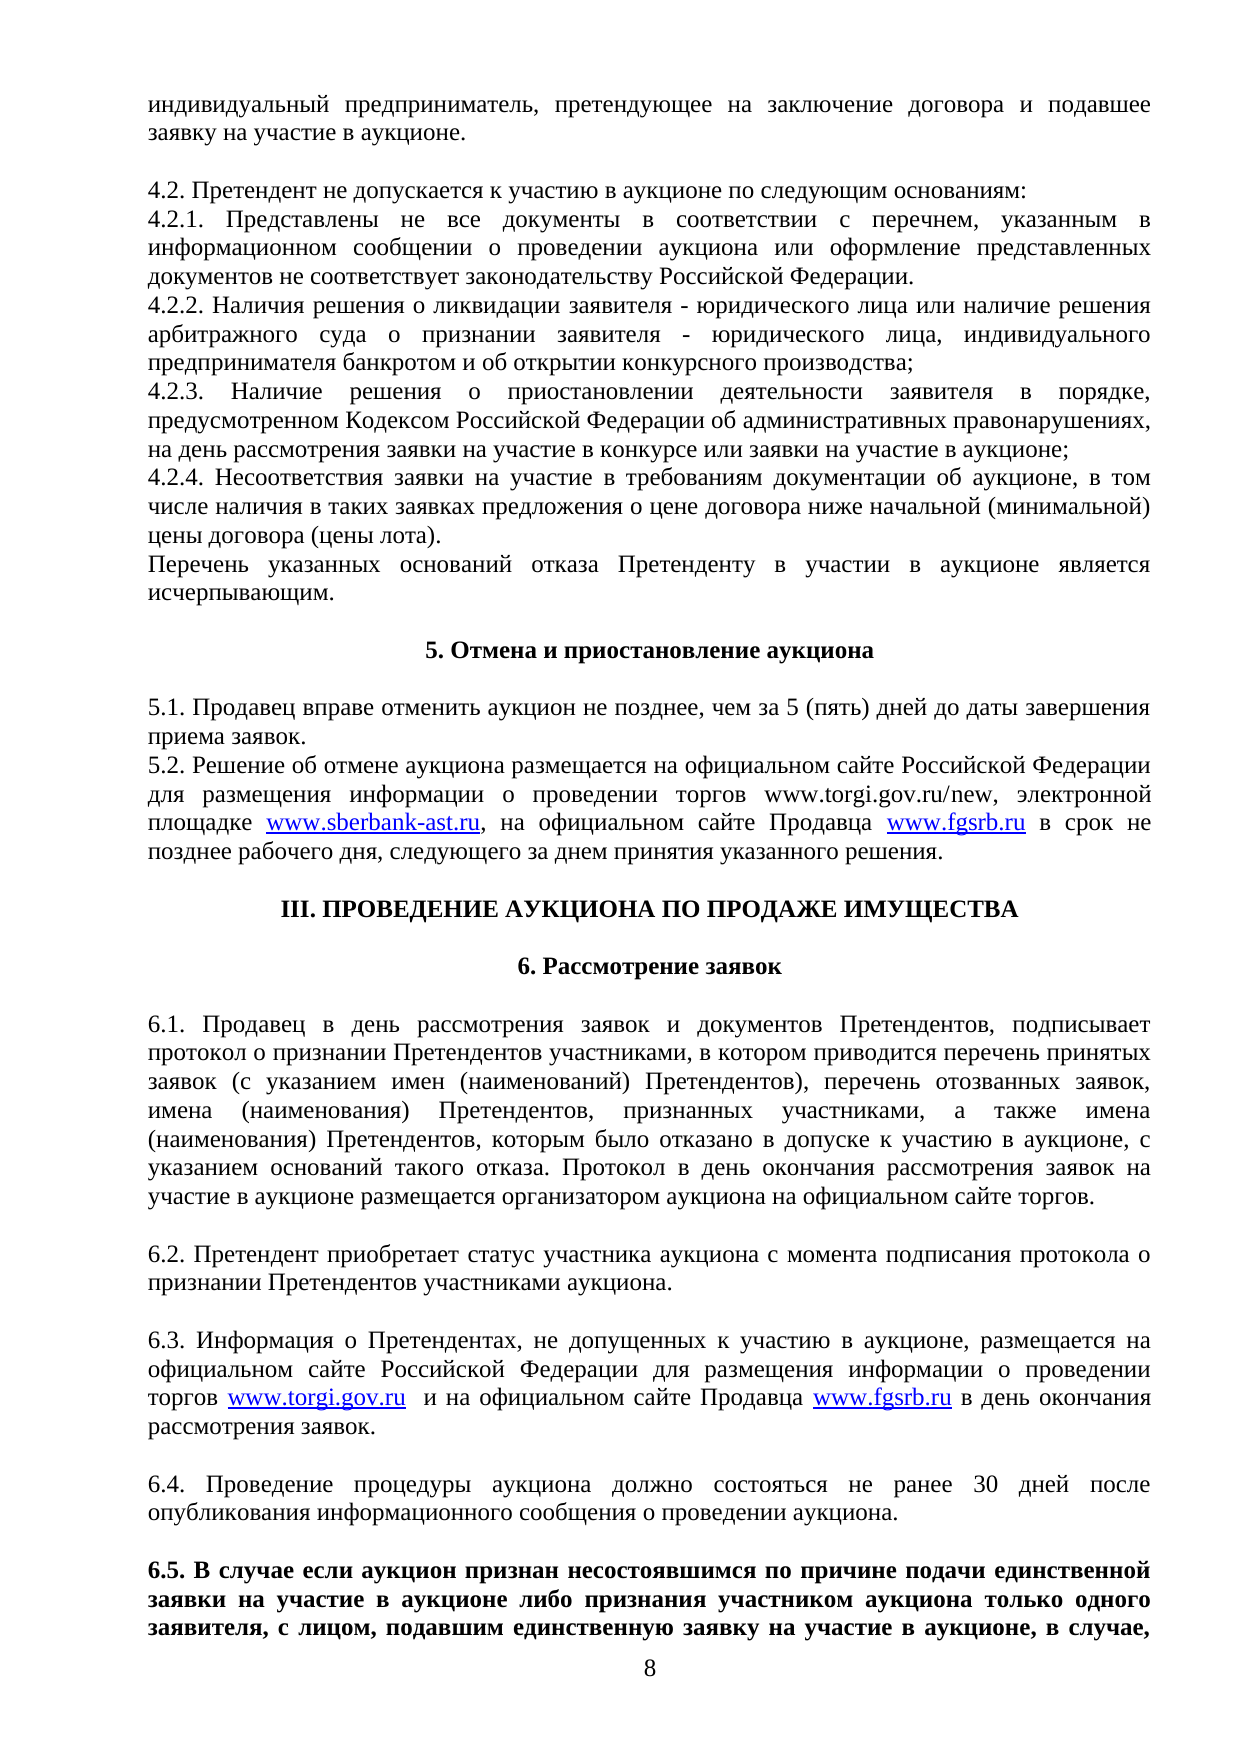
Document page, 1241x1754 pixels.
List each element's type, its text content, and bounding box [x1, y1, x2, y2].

text 6.4. Проведение процедуры аукциона должно состояться не ранее 30 дней после опубликования информационного сообщения о проведении аукциона. [148, 1469, 1152, 1526]
text 5.1. Продавец вправе отменить аукцион не позднее, чем за 5 (пять) дней до даты завершения приема заявок. [148, 692, 1152, 750]
text 6.2. Претендент приобретает статус участника аукциона с момента подписания протокола о признании Претендентов участниками аукциона. [148, 1239, 1152, 1296]
text 5. Отмена и приостановление аукциона [148, 635, 1152, 664]
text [148, 89, 1152, 146]
text Перечень указанных оснований отказа Претенденту в участии в аукционе является исчерпывающим. [148, 549, 1152, 606]
text 4.2.3. Наличие решения о приостановлении деятельности заявителя в порядке, предусмотренном Кодексом Российской Федерации об административных правонарушениях, на день рассмотрения заявки на участие в конкурсе или заявки на участие в аукционе; [148, 376, 1152, 462]
text 6.1. Продавец в день рассмотрения заявок и документов Претендентов, подписывает протокол о признании Претендентов участниками, в котором приводится перечень принятых заявок (с указанием имен (наименований) Претендентов), перечень отозванных заявок, имена (наименования) Претендентов, признанных участниками, а также имена (наименования) Претендентов, которым было отказано в допуске к участию в аукционе, с указанием оснований такого отказа. Протокол в день окончания рассмотрения заявок на участие в аукционе размещается организатором аукциона на официальном сайте торгов. [148, 1009, 1152, 1210]
text 4.2.4. Несоответствия заявки на участие в требованиям документации об аукционе, в том числе наличия в таких заявках предложения о цене договора ниже начальной (минимальной) цены договора (цены лота). [148, 462, 1152, 549]
text 4.2.1. Представлены не все документы в соответствии с перечнем, указанным в информационном сообщении о проведении аукциона или оформление представленных документов не соответствует законодательству Российской Федерации. [148, 204, 1152, 290]
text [148, 1555, 1152, 1641]
text 5.2. Решение об отмене аукциона размещается на официальном сайте Российской Федерации для размещения информации о проведении торгов www.torgi.gov.ru/new, электронной площадке www.sberbank-ast.ru, на официальном сайте Продавца www.fgsrb.ru в срок не позднее рабочего дня, следующего за днем принятия указанного решения. [148, 750, 1152, 865]
text 4.2.2. Наличия решения о ликвидации заявителя - юридического лица или наличие решения арбитражного суда о признании заявителя - юридического лица, индивидуального предпринимателя банкротом и об открытии конкурсного производства; [148, 290, 1152, 376]
text 4.2. Претендент не допускается к участию в аукционе по следующим основаниям: [148, 175, 1152, 204]
text III. ПРОВЕДЕНИЕ АУКЦИОНА ПО ПРОДАЖЕ ИМУЩЕСТВА [148, 894, 1152, 922]
text 6.3. Информация о Претендентах, не допущенных к участию в аукционе, размещается на официальном сайте Российской Федерации для размещения информации о проведении торгов www.torgi.gov.ru и на официальном сайте Продавца www.fgsrb.ru в день окончания рассмотрения заявок. [148, 1325, 1152, 1440]
text 6. Рассмотрение заявок [148, 951, 1152, 980]
